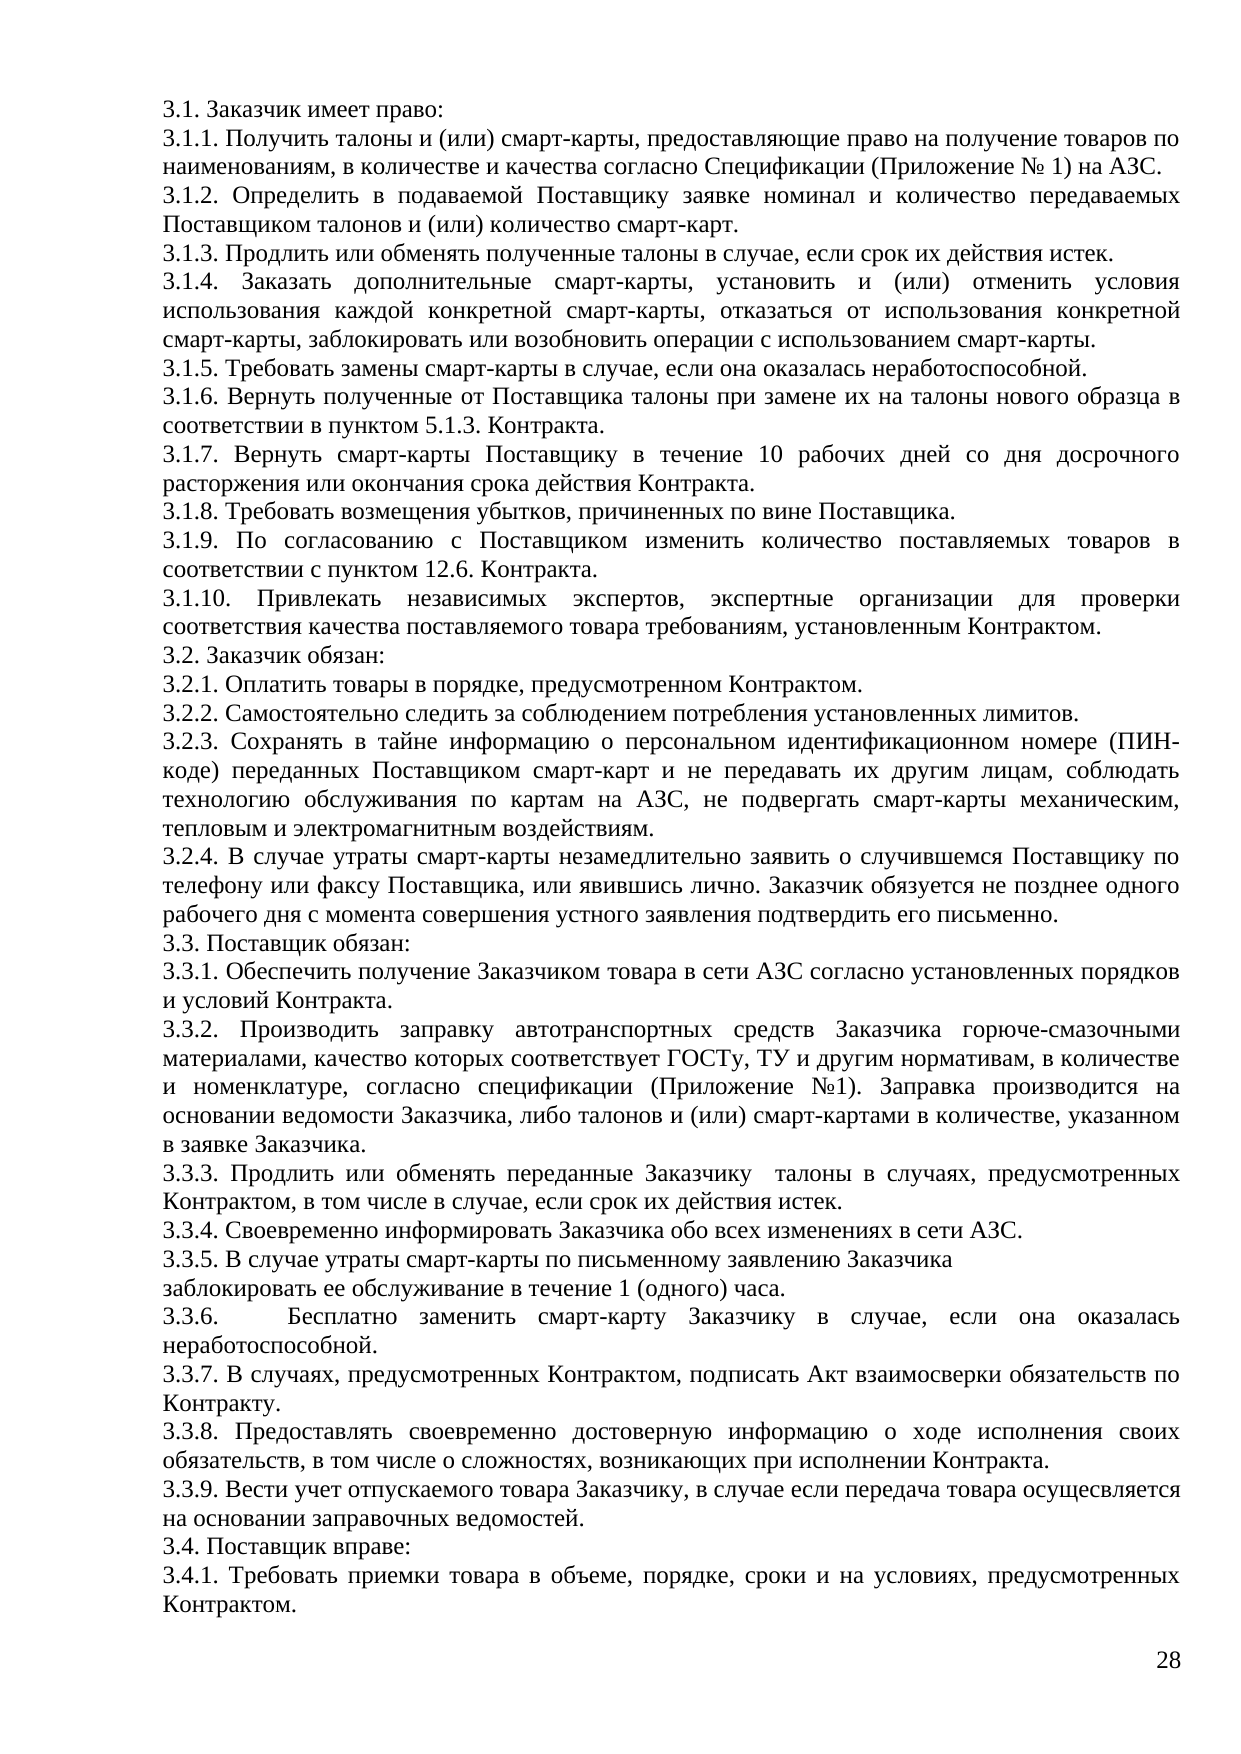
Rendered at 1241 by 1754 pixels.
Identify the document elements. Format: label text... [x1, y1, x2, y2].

text 3.2.4. В случае утраты смарт-карты незамедлительно заявить о случившемся Поставщику по телефону или факсу Поставщика, или явившись лично. Заказчик обязуется не позднее одного рабочего дня с момента совершения устного заявления подтвердить его письменно. [162, 841, 1181, 928]
text 3.1.1. Получить талоны и (или) смарт-карты, предоставляющие право на получение товаров по наименованиям, в количестве и качества согласно Спецификации (Приложение № 1) на АЗС. [162, 123, 1181, 180]
text 3.4.1. Требовать приемки товара в объеме, порядке, сроки и на условиях, предусмотренных Контрактом. [162, 1560, 1181, 1618]
text 3.1.8. Требовать возмещения убытков, причиненных по вине Поставщика. [162, 496, 1181, 525]
text 3.1.4. Заказать дополнительные смарт-карты, установить и (или) отменить условия использования каждой конкретной смарт-карты, отказаться от использования конкретной смарт-карты, заблокировать или возобновить операции с использованием смарт-карты. [162, 266, 1181, 353]
text 3.3.1. Обеспечить получение Заказчиком товара в сети АЗС согласно установленных порядков и условий Контракта. [162, 956, 1181, 1014]
text 3.1.9. По согласованию с Поставщиком изменить количество поставляемых товаров в соответствии с пунктом 12.6. Контракта. [162, 525, 1181, 583]
text 3.2. Заказчик обязан: [162, 640, 1181, 669]
text 3.4. Поставщик вправе: [162, 1531, 1181, 1560]
text 3.2.1. Оплатить товары в порядке, предусмотренном Контрактом. [162, 669, 1181, 698]
text 3.2.3. Сохранять в тайне информацию о персональном идентификационном номере (ПИН-коде) переданных Поставщиком смарт-карт и не передавать их другим лицам, соблюдать технологию обслуживания по картам на АЗС, не подвергать смарт-карты механическим, тепловым и электромагнитным воздействиям. [162, 726, 1181, 841]
text 3.1. Заказчик имеет право: [162, 94, 1181, 123]
text 3.1.3. Продлить или обменять полученные талоны в случае, если срок их действия истек. [162, 238, 1181, 266]
text 3.1.10. Привлекать независимых экспертов, экспертные организации для проверки соответствия качества поставляемого товара требованиям, установленным Контрактом. [162, 583, 1181, 640]
text 3.3.2. Производить заправку автотранспортных средств Заказчика горюче-смазочными материалами, качество которых соответствует ГОСТу, ТУ и другим нормативам, в количестве и номенклатуре, согласно спецификации (Приложение №1). Заправка производится на основании ведомости Заказчика, либо талонов и (или) смарт-картами в количестве, указанном в заявке Заказчика. [162, 1014, 1181, 1158]
text 3.2.2. Самостоятельно следить за соблюдением потребления установленных лимитов. [162, 698, 1181, 726]
text 3.3.6. Бесплатно заменить смарт-карту Заказчику в случае, если она оказалась неработоспособной. [162, 1301, 1181, 1359]
text 3.3. Поставщик обязан: [162, 928, 1181, 956]
text 3.3.3. Продлить или обменять переданные Заказчику талоны в случаях, предусмотренных Контрактом, в том числе в случае, если срок их действия истек. [162, 1158, 1181, 1215]
text 3.1.6. Вернуть полученные от Поставщика талоны при замене их на талоны нового образца в соответствии в пунктом 5.1.3. Контракта. [162, 381, 1181, 439]
text 3.3.5. В случае утраты смарт-карты по письменному заявлению Заказчика [162, 1244, 1181, 1273]
text 3.1.7. Вернуть смарт-карты Поставщику в течение 10 рабочих дней со дня досрочного расторжения или окончания срока действия Контракта. [162, 439, 1181, 496]
text 3.3.9. Вести учет отпускаемого товара Заказчику, в случае если передача товара осущесвляется на основании заправочных ведомостей. [162, 1474, 1181, 1531]
text 3.1.5. Требовать замены смарт-карты в случае, если она оказалась неработоспособной. [162, 353, 1181, 381]
text 3.3.4. Своевременно информировать Заказчика обо всех изменениях в сети АЗС. [162, 1215, 1181, 1244]
text 3.3.8. Предоставлять своевременно достоверную информацию о ходе исполнения своих обязательств, в том числе о сложностях, возникающих при исполнении Контракта. [162, 1416, 1181, 1474]
text 3.1.2. Определить в подаваемой Поставщику заявке номинал и количество передаваемых Поставщиком талонов и (или) количество смарт-карт. [162, 180, 1181, 238]
text заблокировать ее обслуживание в течение 1 (одного) часа. [162, 1273, 1181, 1301]
text 3.3.7. В случаях, предусмотренных Контрактом, подписать Акт взаимосверки обязательств по Контракту. [162, 1359, 1181, 1416]
